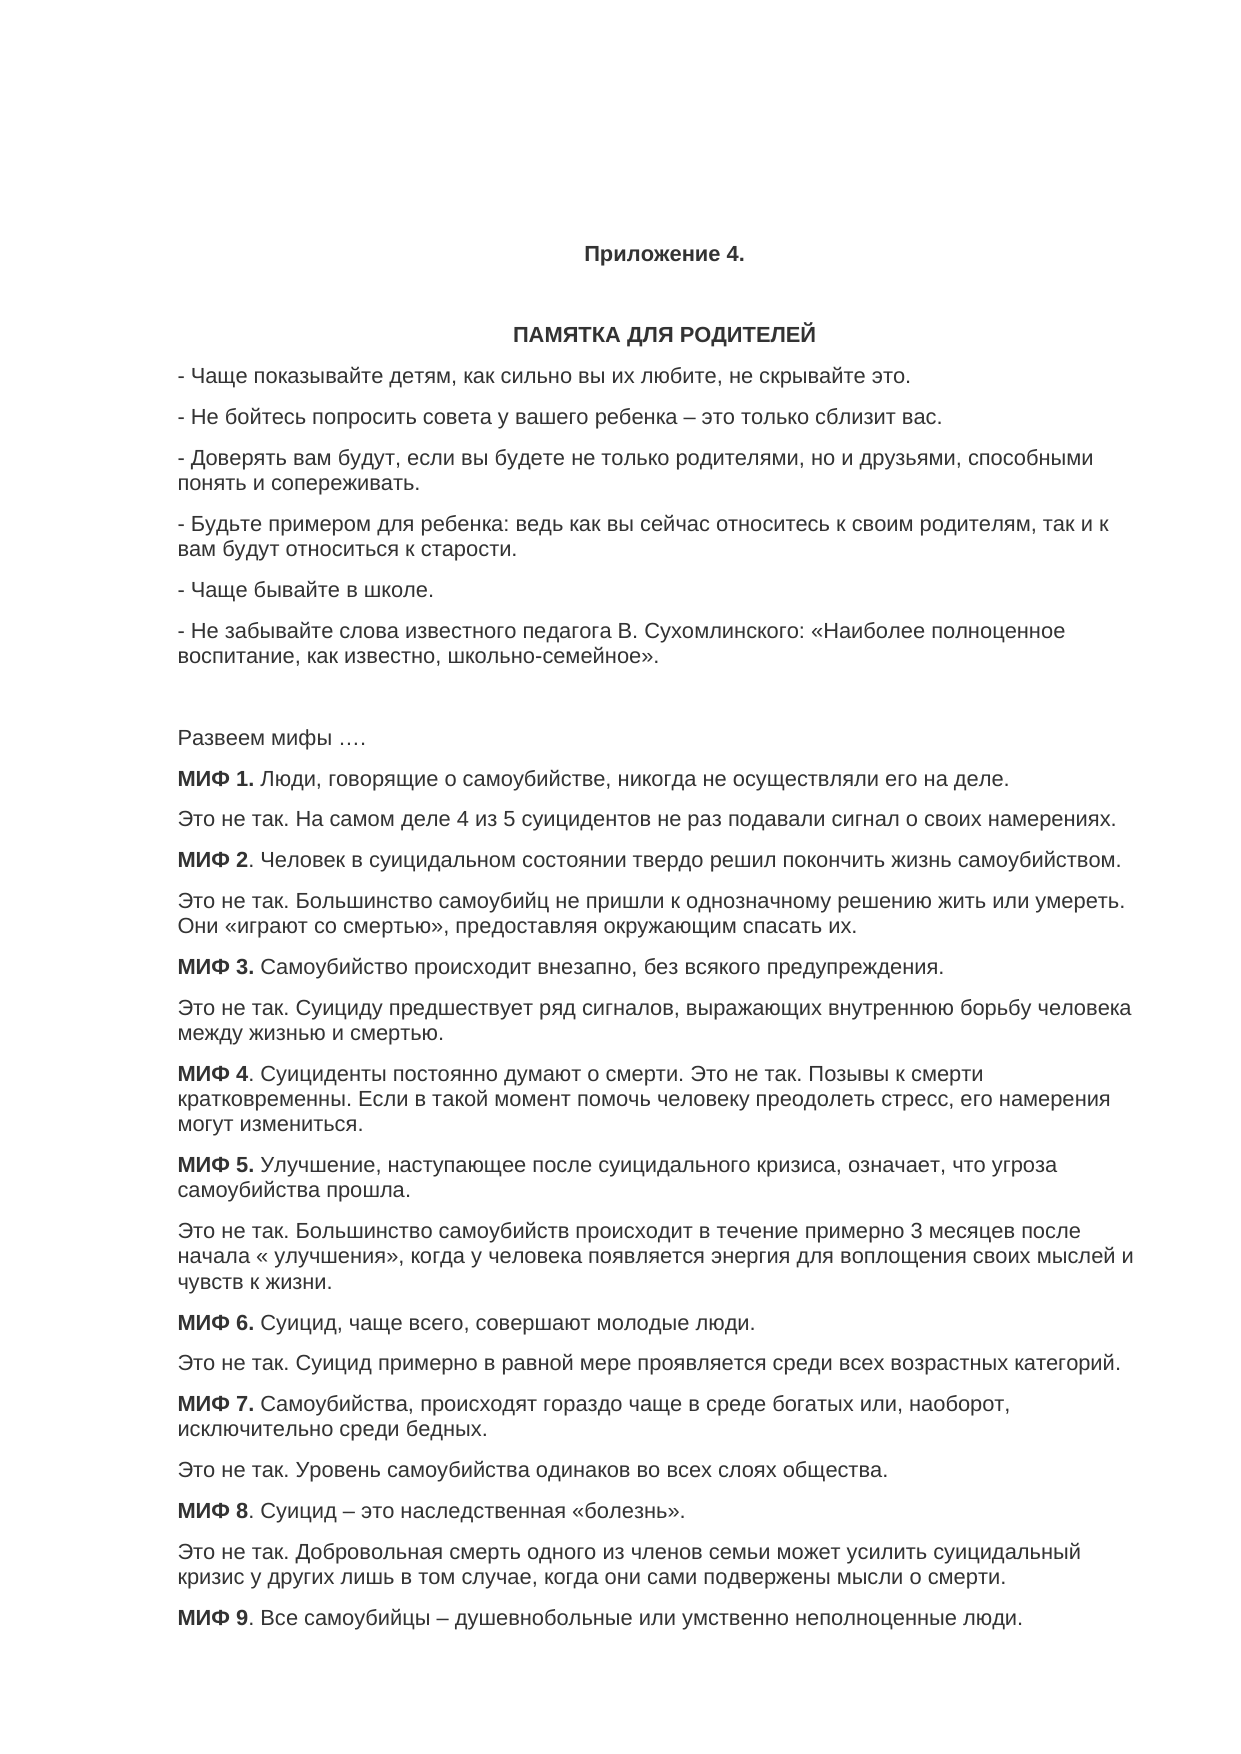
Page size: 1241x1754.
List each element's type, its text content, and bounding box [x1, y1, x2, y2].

text Это не так. Добровольная смерть одного из членов семьи может усилить суицидальный кризис у других лишь в том случае, когда они сами подвержены мысли о смерти. [177, 1539, 1152, 1589]
text МИФ 8. Суицид – это наследственная «болезнь». [177, 1498, 1152, 1523]
text Это не так. Большинство самоубийств происходит в течение примерно 3 месяцев после начала « улучшения», когда у человека появляется энергия для воплощения своих мыслей и чувств к жизни. [177, 1218, 1152, 1294]
text МИФ 1. Люди, говорящие о самоубийстве, никогда не осуществляли его на деле. [177, 765, 1152, 791]
text ПАМЯТКА ДЛЯ РОДИТЕЛЕЙ [177, 322, 1152, 347]
text Это не так. Большинство самоубийц не пришли к однозначному решению жить или умереть. Они «играют со смертью», предоставляя окружающим спасать их. [177, 888, 1152, 938]
text МИФ 4. Суициденты постоянно думают о смерти. Это не так. Позывы к смерти кратковременны. Если в такой момент помочь человеку преодолеть стресс, его намерения могут измениться. [177, 1061, 1152, 1136]
text - Не бойтесь попросить совета у вашего ребенка – это только сблизит вас. [177, 404, 1152, 429]
text Развеем мифы …. [177, 724, 1152, 750]
text - Доверять вам будут, если вы будете не только родителями, но и друзьями, способными понять и сопереживать. [177, 445, 1152, 495]
text МИФ 6. Суицид, чаще всего, совершают молодые люди. [177, 1309, 1152, 1334]
text Это не так. Суициду предшествует ряд сигналов, выражающих внутреннюю борьбу человека между жизнью и смертью. [177, 995, 1152, 1045]
text - Не забывайте слова известного педагога В. Сухомлинского: «Наиболее полноценное воспитание, как известно, школьно-семейное». [177, 618, 1152, 668]
text МИФ 5. Улучшение, наступающее после суицидального кризиса, означает, что угроза самоубийства прошла. [177, 1152, 1152, 1202]
text Это не так. На самом деле 4 из 5 суицидентов не раз подавали сигнал о своих намерениях. [177, 806, 1152, 831]
text Это не так. Уровень самоубийства одинаков во всех слоях общества. [177, 1457, 1152, 1482]
text - Будьте примером для ребенка: ведь как вы сейчас относитесь к своим родителям, так и к вам будут относиться к старости. [177, 511, 1152, 561]
text МИФ 3. Самоубийство происходит внезапно, без всякого предупреждения. [177, 954, 1152, 979]
text - Чаще бывайте в школе. [177, 577, 1152, 602]
text Это не так. Суицид примерно в равной мере проявляется среди всех возрастных категорий. [177, 1350, 1152, 1375]
text - Чаще показывайте детям, как сильно вы их любите, не скрывайте это. [177, 363, 1152, 388]
text МИФ 7. Самоубийства, происходят гораздо чаще в среде богатых или, наоборот, исключительно среди бедных. [177, 1391, 1152, 1441]
text МИФ 2. Человек в суицидальном состоянии твердо решил покончить жизнь самоубийством. [177, 847, 1152, 872]
text МИФ 9. Все самоубийцы – душевнобольные или умственно неполноценные люди. [177, 1605, 1152, 1630]
text Приложение 4. [177, 241, 1152, 266]
